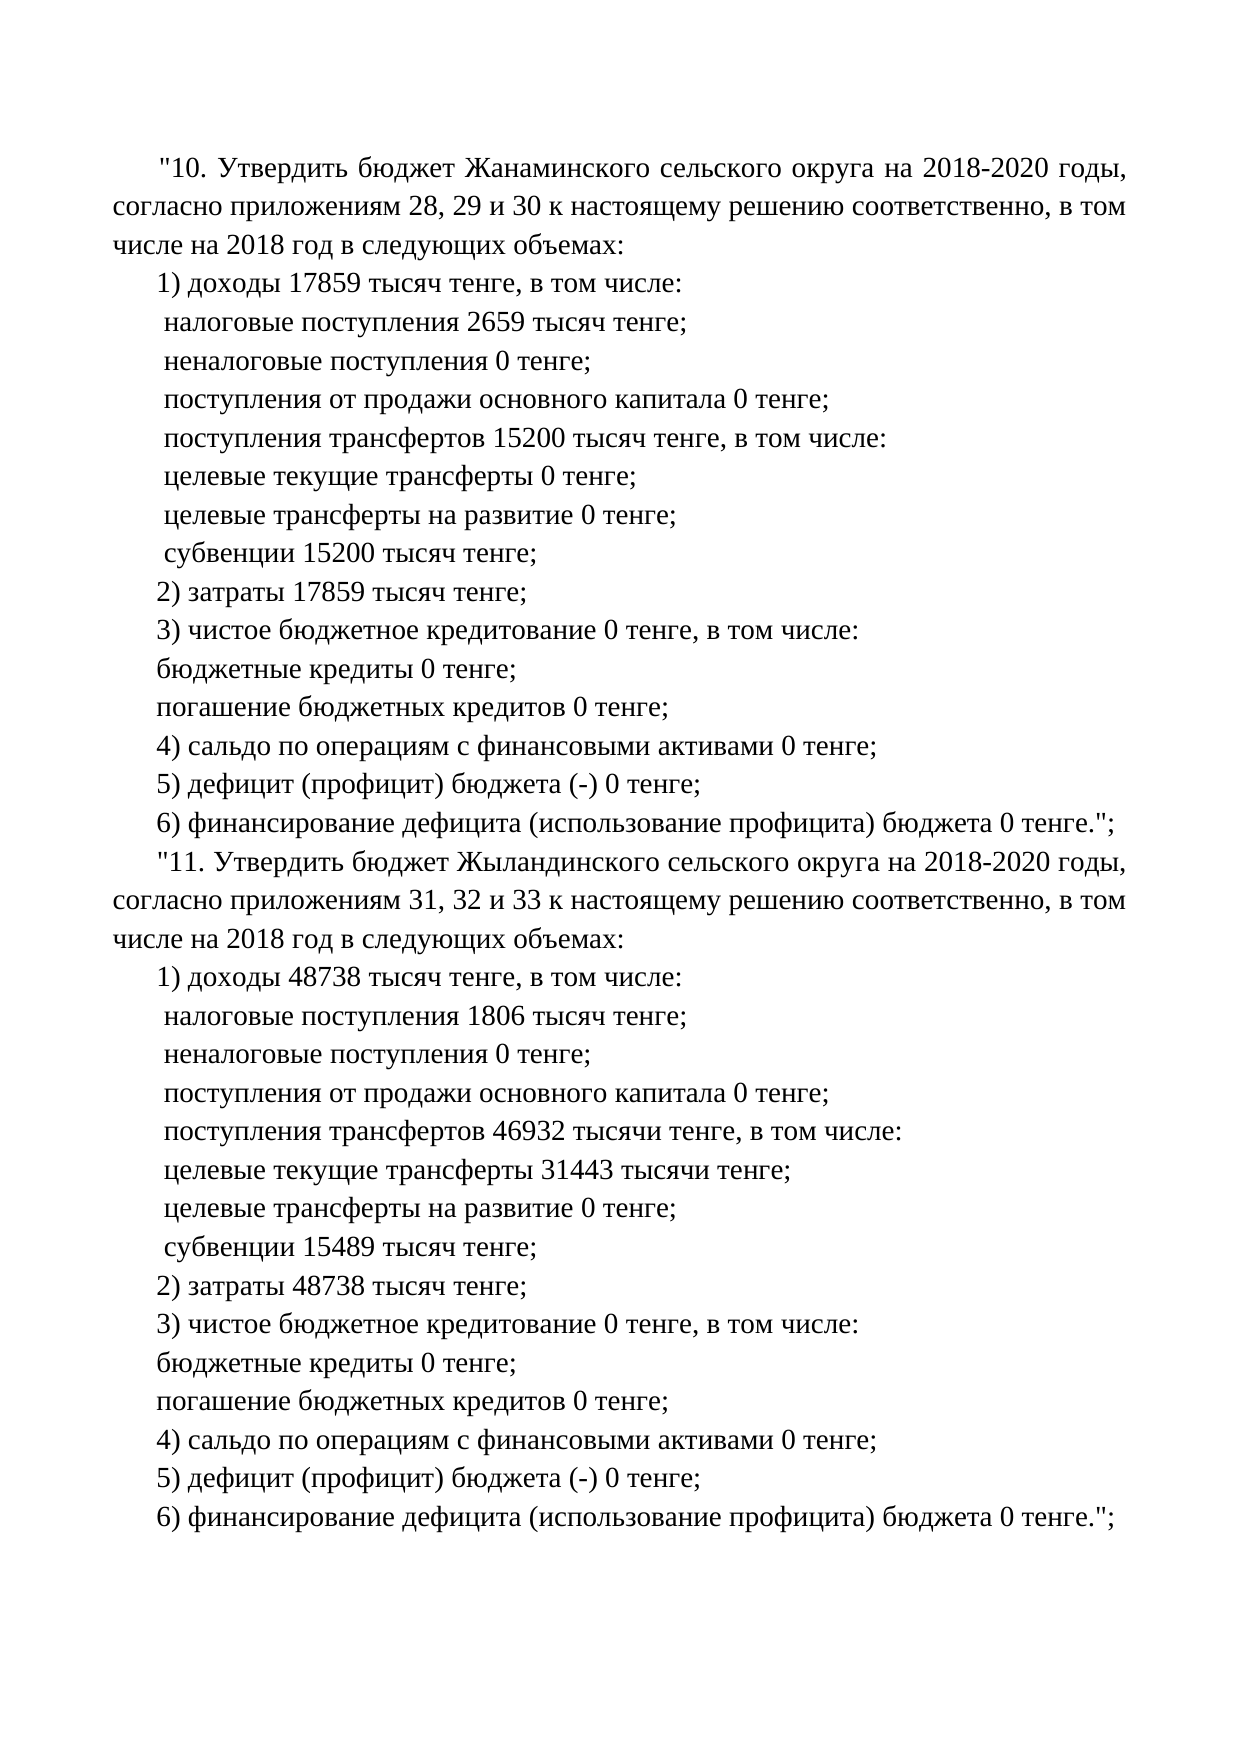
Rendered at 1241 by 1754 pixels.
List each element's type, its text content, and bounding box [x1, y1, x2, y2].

text 4) сальдо по операциям с финансовыми активами 0 тенге; [112, 728, 1128, 762]
text бюджетные кредиты 0 тенге; [112, 651, 1128, 684]
text 2) затраты 48738 тысяч тенге; [112, 1268, 1128, 1301]
text 2) затраты 17859 тысяч тенге; [112, 574, 1128, 607]
text погашение бюджетных кредитов 0 тенге; [112, 689, 1128, 723]
text налоговые поступления 2659 тысяч тенге; [112, 304, 1128, 338]
text 4) сальдо по операциям с финансовыми активами 0 тенге; [112, 1422, 1128, 1455]
text 3) чистое бюджетное кредитование 0 тенге, в том числе: [112, 612, 1128, 646]
text субвенции 15200 тысяч тенге; [112, 535, 1128, 569]
text бюджетные кредиты 0 тенге; [112, 1345, 1128, 1378]
text налоговые поступления 1806 тысяч тенге; [112, 998, 1128, 1031]
text 1) доходы 48738 тысяч тенге, в том числе: [112, 959, 1128, 993]
text поступления трансфертов 46932 тысячи тенге, в том числе: [112, 1113, 1128, 1147]
text 6) финансирование дефицита (использование профицита) бюджета 0 тенге."; [112, 1499, 1128, 1532]
text целевые текущие трансферты 31443 тысячи тенге; [112, 1152, 1128, 1186]
text поступления трансфертов 15200 тысяч тенге, в том числе: [112, 420, 1128, 453]
text субвенции 15489 тысяч тенге; [112, 1229, 1128, 1263]
text погашение бюджетных кредитов 0 тенге; [112, 1383, 1128, 1417]
text поступления от продажи основного капитала 0 тенге; [112, 1075, 1128, 1108]
text неналоговые поступления 0 тенге; [112, 343, 1128, 376]
text 5) дефицит (профицит) бюджета (-) 0 тенге; [112, 1460, 1128, 1494]
text целевые трансферты на развитие 0 тенге; [112, 497, 1128, 530]
text 1) доходы 17859 тысяч тенге, в том числе: [112, 266, 1128, 299]
text целевые текущие трансферты 0 тенге; [112, 458, 1128, 492]
text целевые трансферты на развитие 0 тенге; [112, 1191, 1128, 1224]
text "10. Утвердить бюджет Жанаминского сельского округа на 2018-2020 годы, согласно приложениям 28, 29 и 30 к настоящему решению соответственно, в том числе на 2018 год в следующих объемах: [112, 150, 1128, 261]
text 6) финансирование дефицита (использование профицита) бюджета 0 тенге."; [112, 805, 1128, 839]
text неналоговые поступления 0 тенге; [112, 1036, 1128, 1070]
text 5) дефицит (профицит) бюджета (-) 0 тенге; [112, 767, 1128, 800]
text поступления от продажи основного капитала 0 тенге; [112, 381, 1128, 415]
text "11. Утвердить бюджет Жыландинского сельского округа на 2018-2020 годы, согласно приложениям 31, 32 и 33 к настоящему решению соответственно, в том числе на 2018 год в следующих объемах: [112, 844, 1128, 954]
text 3) чистое бюджетное кредитование 0 тенге, в том числе: [112, 1306, 1128, 1340]
